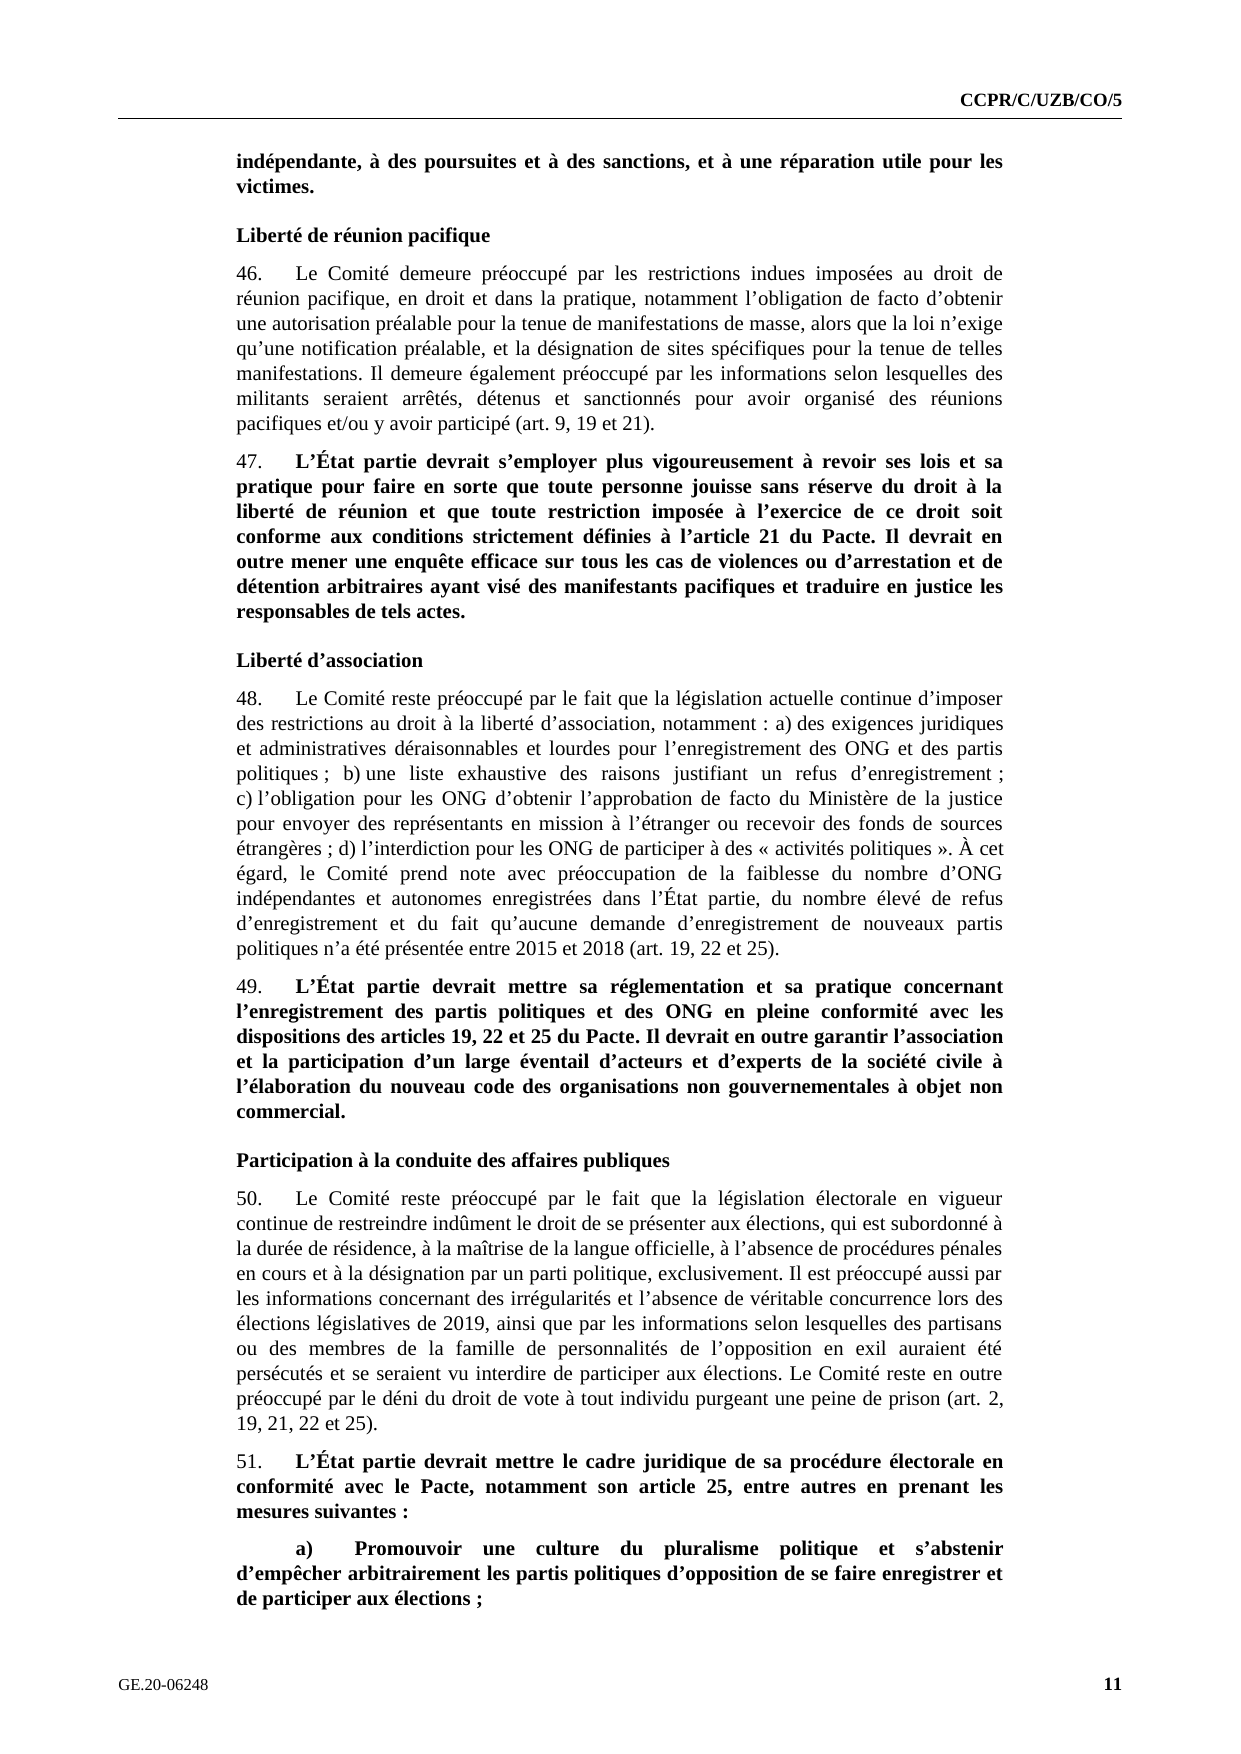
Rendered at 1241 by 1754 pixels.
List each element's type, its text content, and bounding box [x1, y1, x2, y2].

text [236, 148, 1004, 198]
text Liberté d’association [118, 648, 1004, 673]
text 46. Le Comité demeure préoccupé par les restrictions indues imposées au droit de réunion pacifique, en droit et dans la pratique, notamment l’obligation de facto d’obtenir une autorisation préalable pour la tenue de manifestations de masse, alors que la loi n’exige qu’une notification préalable, et la désignation de sites spécifiques pour la tenue de telles manifestations. Il demeure également préoccupé par les informations selon lesquelles des militants seraient arrêtés, détenus et sanctionnés pour avoir organisé des réunions pacifiques et/ou y avoir participé (art. 9, 19 et 21). [236, 260, 1004, 435]
text 49. L’État partie devrait mettre sa réglementation et sa pratique concernant l’enregistrement des partis politiques et des ONG en pleine conformité avec les dispositions des articles 19, 22 et 25 du Pacte. Il devrait en outre garantir l’association et la participation d’un large éventail d’acteurs et d’experts de la société civile à l’élaboration du nouveau code des organisations non gouvernementales à objet non commercial. [236, 973, 1004, 1123]
text a) Promouvoir une culture du pluralisme politique et s’abstenir d’empêcher arbitrairement les partis politiques d’opposition de se faire enregistrer et de participer aux élections ; [236, 1535, 1004, 1610]
text 47. L’État partie devrait s’employer plus vigoureusement à revoir ses lois et sa pratique pour faire en sorte que toute personne jouisse sans réserve du droit à la liberté de réunion et que toute restriction imposée à l’exercice de ce droit soit conforme aux conditions strictement définies à l’article 21 du Pacte. Il devrait en outre mener une enquête efficace sur tous les cas de violences ou d’arrestation et de détention arbitraires ayant visé des manifestants pacifiques et traduire en justice les responsables de tels actes. [236, 448, 1004, 623]
text Participation à la conduite des affaires publiques [118, 1148, 1004, 1173]
text 50. Le Comité reste préoccupé par le fait que la législation électorale en vigueur continue de restreindre indûment le droit de se présenter aux élections, qui est subordonné à la durée de résidence, à la maîtrise de la langue officielle, à l’absence de procédures pénales en cours et à la désignation par un parti politique, exclusivement. Il est préoccupé aussi par les informations concernant des irrégularités et l’absence de véritable concurrence lors des élections législatives de 2019, ainsi que par les informations selon lesquelles des partisans ou des membres de la famille de personnalités de l’opposition en exil auraient été persécutés et se seraient vu interdire de participer aux élections. Le Comité reste en outre préoccupé par le déni du droit de vote à tout individu purgeant une peine de prison (art. 2, 19, 21, 22 et 25). [236, 1185, 1004, 1435]
text Liberté de réunion pacifique [118, 223, 1004, 248]
text 48. Le Comité reste préoccupé par le fait que la législation actuelle continue d’imposer des restrictions au droit à la liberté d’association, notamment : a) des exigences juridiques et administratives déraisonnables et lourdes pour l’enregistrement des ONG et des partis politiques ; b) une liste exhaustive des raisons justifiant un refus d’enregistrement ; c) l’obligation pour les ONG d’obtenir l’approbation de facto du Ministère de la justice pour envoyer des représentants en mission à l’étranger ou recevoir des fonds de sources étrangères ; d) l’interdiction pour les ONG de participer à des « activités politiques ». À cet égard, le Comité prend note avec préoccupation de la faiblesse du nombre d’ONG indépendantes et autonomes enregistrées dans l’État partie, du nombre élevé de refus d’enregistrement et du fait qu’aucune demande d’enregistrement de nouveaux partis politiques n’a été présentée entre 2015 et 2018 (art. 19, 22 et 25). [236, 685, 1004, 960]
text 51. L’État partie devrait mettre le cadre juridique de sa procédure électorale en conformité avec le Pacte, notamment son article 25, entre autres en prenant les mesures suivantes : [236, 1448, 1004, 1523]
